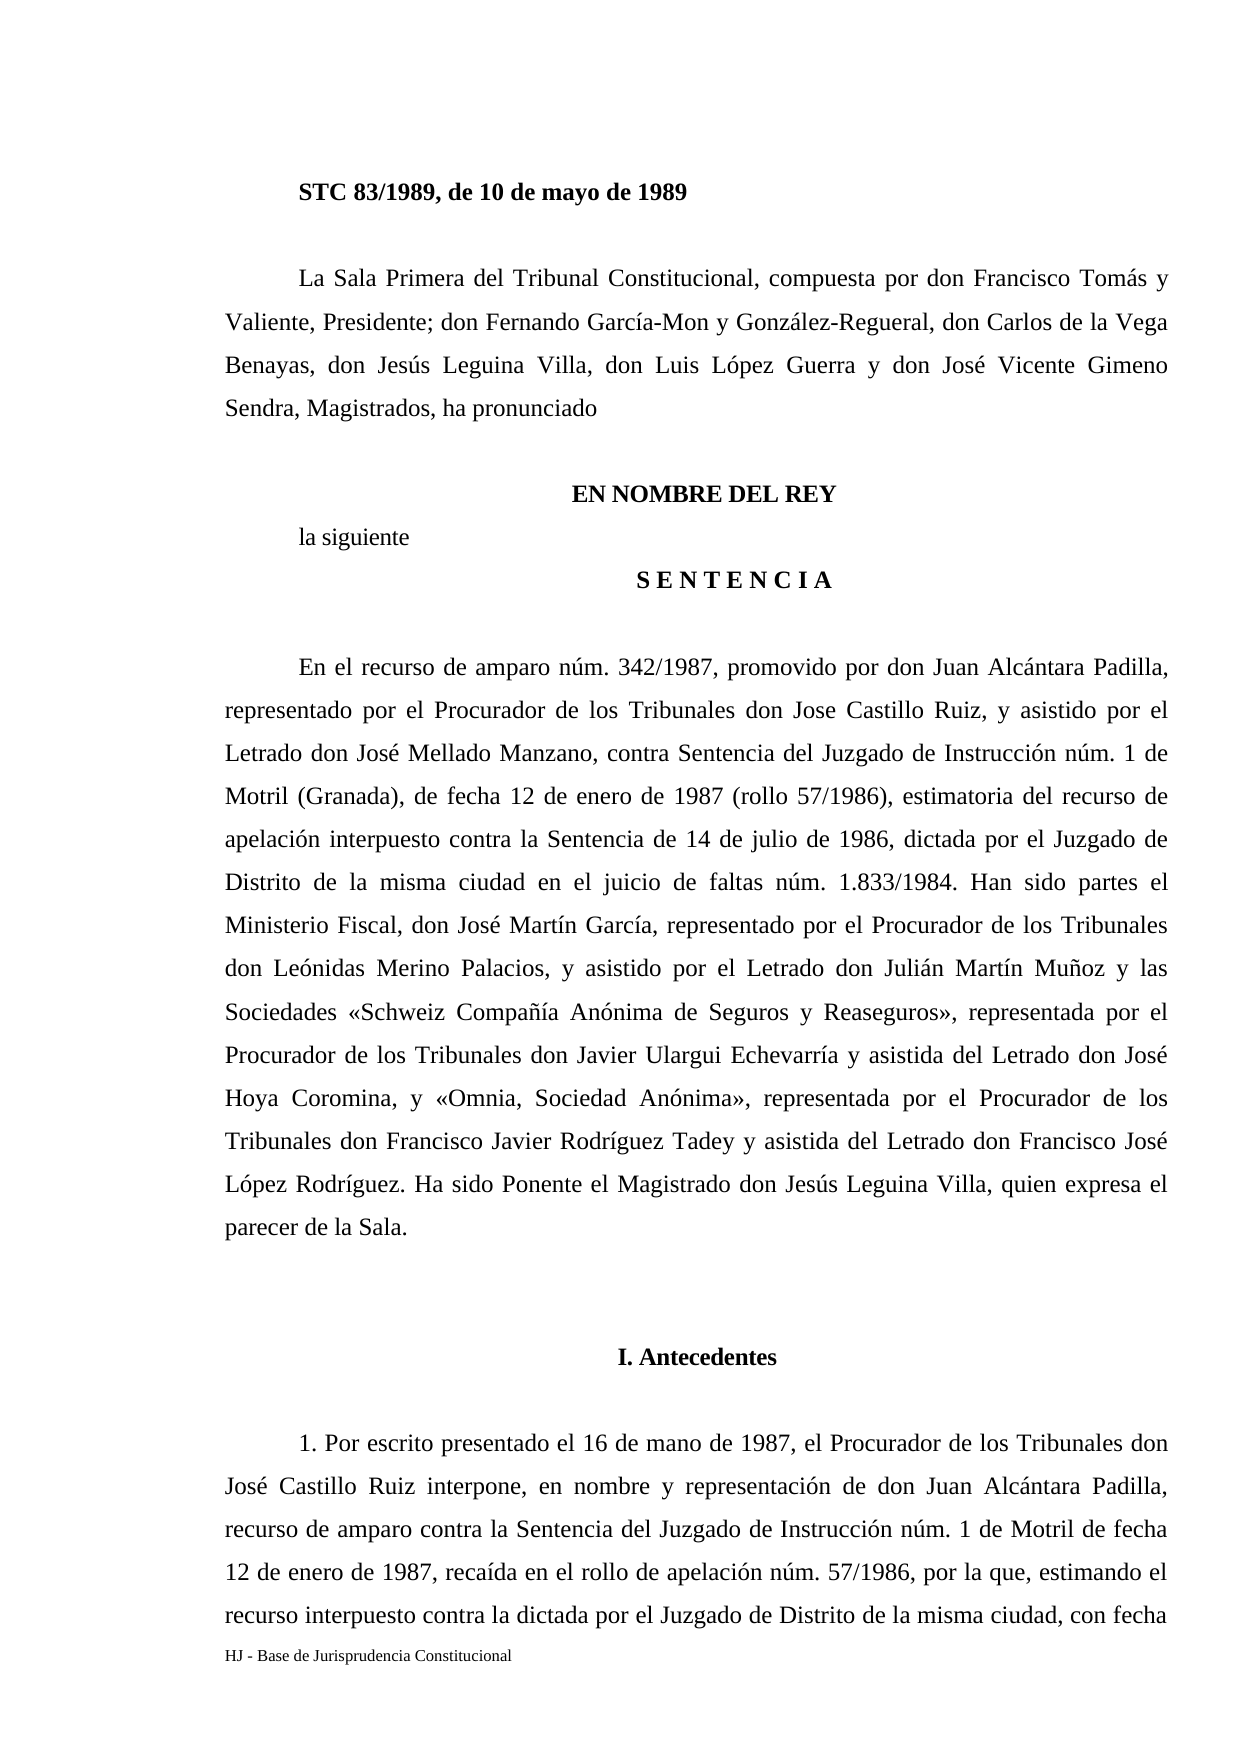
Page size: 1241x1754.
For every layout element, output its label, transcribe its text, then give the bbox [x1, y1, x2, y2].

text EN NOMBRE DEL REY [224, 479, 1110, 508]
text I. Antecedentes [224, 1342, 1169, 1370]
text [224, 1428, 1169, 1629]
text S E N T E N C I A [224, 565, 1169, 594]
text La Sala Primera del Tribunal Constitucional, compuesta por don Francisco Tomás y Valiente, Presidente; don Fernando García-Mon y González-Regueral, don Carlos de la Vega Benayas, don Jesús Leguina Villa, don Luis López Guerra y don José Vicente Gimeno Sendra, Magistrados, ha pronunciado [224, 263, 1169, 422]
text STC 83/1989, de 10 de mayo de 1989 [224, 177, 1169, 206]
text En el recurso de amparo núm. 342/1987, promovido por don Juan Alcántara Padilla, representado por el Procurador de los Tribunales don Jose Castillo Ruiz, y asistido por el Letrado don José Mellado Manzano, contra Sentencia del Juzgado de Instrucción núm. 1 de Motril (Granada), de fecha 12 de enero de 1987 (rollo 57/1986), estimatoria del recurso de apelación interpuesto contra la Sentencia de 14 de julio de 1986, dictada por el Juzgado de Distrito de la misma ciudad en el juicio de faltas núm. 1.833/1984. Han sido partes el Ministerio Fiscal, don José Martín García, representado por el Procurador de los Tribunales don Leónidas Merino Palacios, y asistido por el Letrado don Julián Martín Muñoz y las Sociedades «Schweiz Compañía Anónima de Seguros y Reaseguros», representada por el Procurador de los Tribunales don Javier Ulargui Echevarría y asistida del Letrado don José Hoya Coromina, y «Omnia, Sociedad Anónima», representada por el Procurador de los Tribunales don Francisco Javier Rodríguez Tadey y asistida del Letrado don Francisco José López Rodríguez. Ha sido Ponente el Magistrado don Jesús Leguina Villa, quien expresa el parecer de la Sala. [224, 652, 1169, 1241]
text la siguiente [224, 522, 1110, 551]
